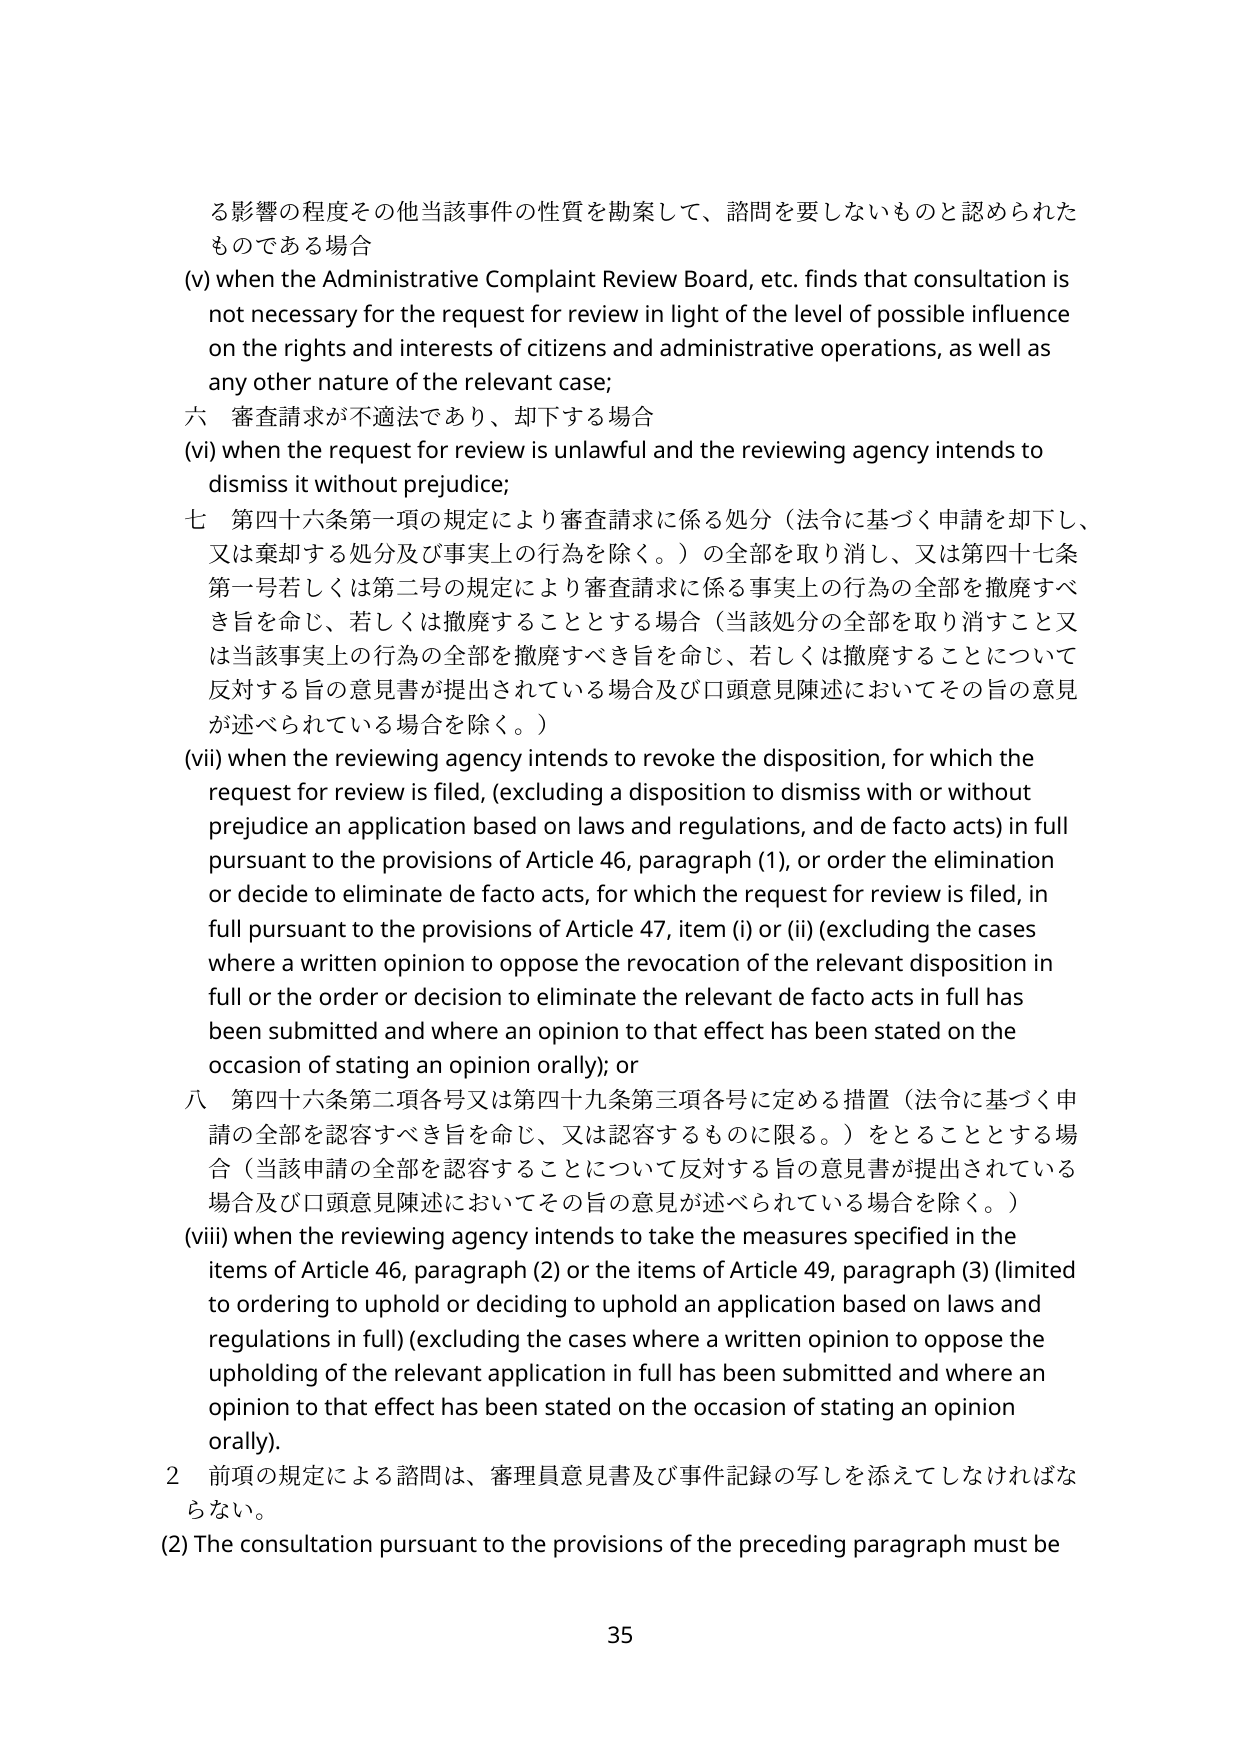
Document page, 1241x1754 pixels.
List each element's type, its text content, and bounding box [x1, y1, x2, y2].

text (viii) when the reviewing agency intends to take the measures specified in the items of Article 46, paragraph (2) or the items of Article 49, paragraph (3) (limited to ordering to uphold or deciding to uphold an application based on laws and regulations in full) (excluding the cases where a written opinion to oppose the upholding of the relevant application in full has been submitted and where an opinion to that effect has been stated on the occasion of stating an opinion orally). [184, 1219, 1079, 1458]
text (v) when the Administrative Complaint Review Board, etc. finds that consultation is not necessary for the request for review in light of the level of possible influence on the rights and interests of citizens and administrative operations, as well as any other nature of the relevant case; [184, 262, 1079, 399]
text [161, 1526, 1079, 1560]
text 七 第四十六条第一項の規定により審査請求に係る処分（法令に基づく申請を却下し、又は棄却する処分及び事実上の行為を除く。）の全部を取り消し、又は第四十七条第一号若しくは第二号の規定により審査請求に係る事実上の行為の全部を撤廃すべき旨を命じ、若しくは撤廃することとする場合（当該処分の全部を取り消すこと又は当該事実上の行為の全部を撤廃すべき旨を命じ、若しくは撤廃することについて反対する旨の意見書が提出されている場合及び口頭意見陳述においてその旨の意見が述べられている場合を除く。） [184, 501, 1079, 740]
text 八 第四十六条第二項各号又は第四十九条第三項各号に定める措置（法令に基づく申請の全部を認容すべき旨を命じ、又は認容するものに限る。）をとることとする場合（当該申請の全部を認容することについて反対する旨の意見書が提出されている場合及び口頭意見陳述においてその旨の意見が述べられている場合を除く。） [184, 1082, 1079, 1219]
text (vi) when the request for review is unlawful and the reviewing agency intends to dismiss it without prejudice; [184, 433, 1079, 501]
text ２ 前項の規定による諮問は、審理員意見書及び事件記録の写しを添えてしなければならない。 [161, 1458, 1079, 1526]
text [184, 194, 1079, 262]
text 六 審査請求が不適法であり、却下する場合 [184, 399, 1079, 433]
text (vii) when the reviewing agency intends to revoke the disposition, for which the request for review is filed, (excluding a disposition to dismiss with or without prejudice an application based on laws and regulations, and de facto acts) in full pursuant to the provisions of Article 46, paragraph (1), or order the elimination or decide to eliminate de facto acts, for which the request for review is filed, in full pursuant to the provisions of Article 47, item (i) or (ii) (excluding the cases where a written opinion to oppose the revocation of the relevant disposition in full or the order or decision to eliminate the relevant de facto acts in full has been submitted and where an opinion to that effect has been stated on the occasion of stating an opinion orally); or [184, 740, 1079, 1082]
